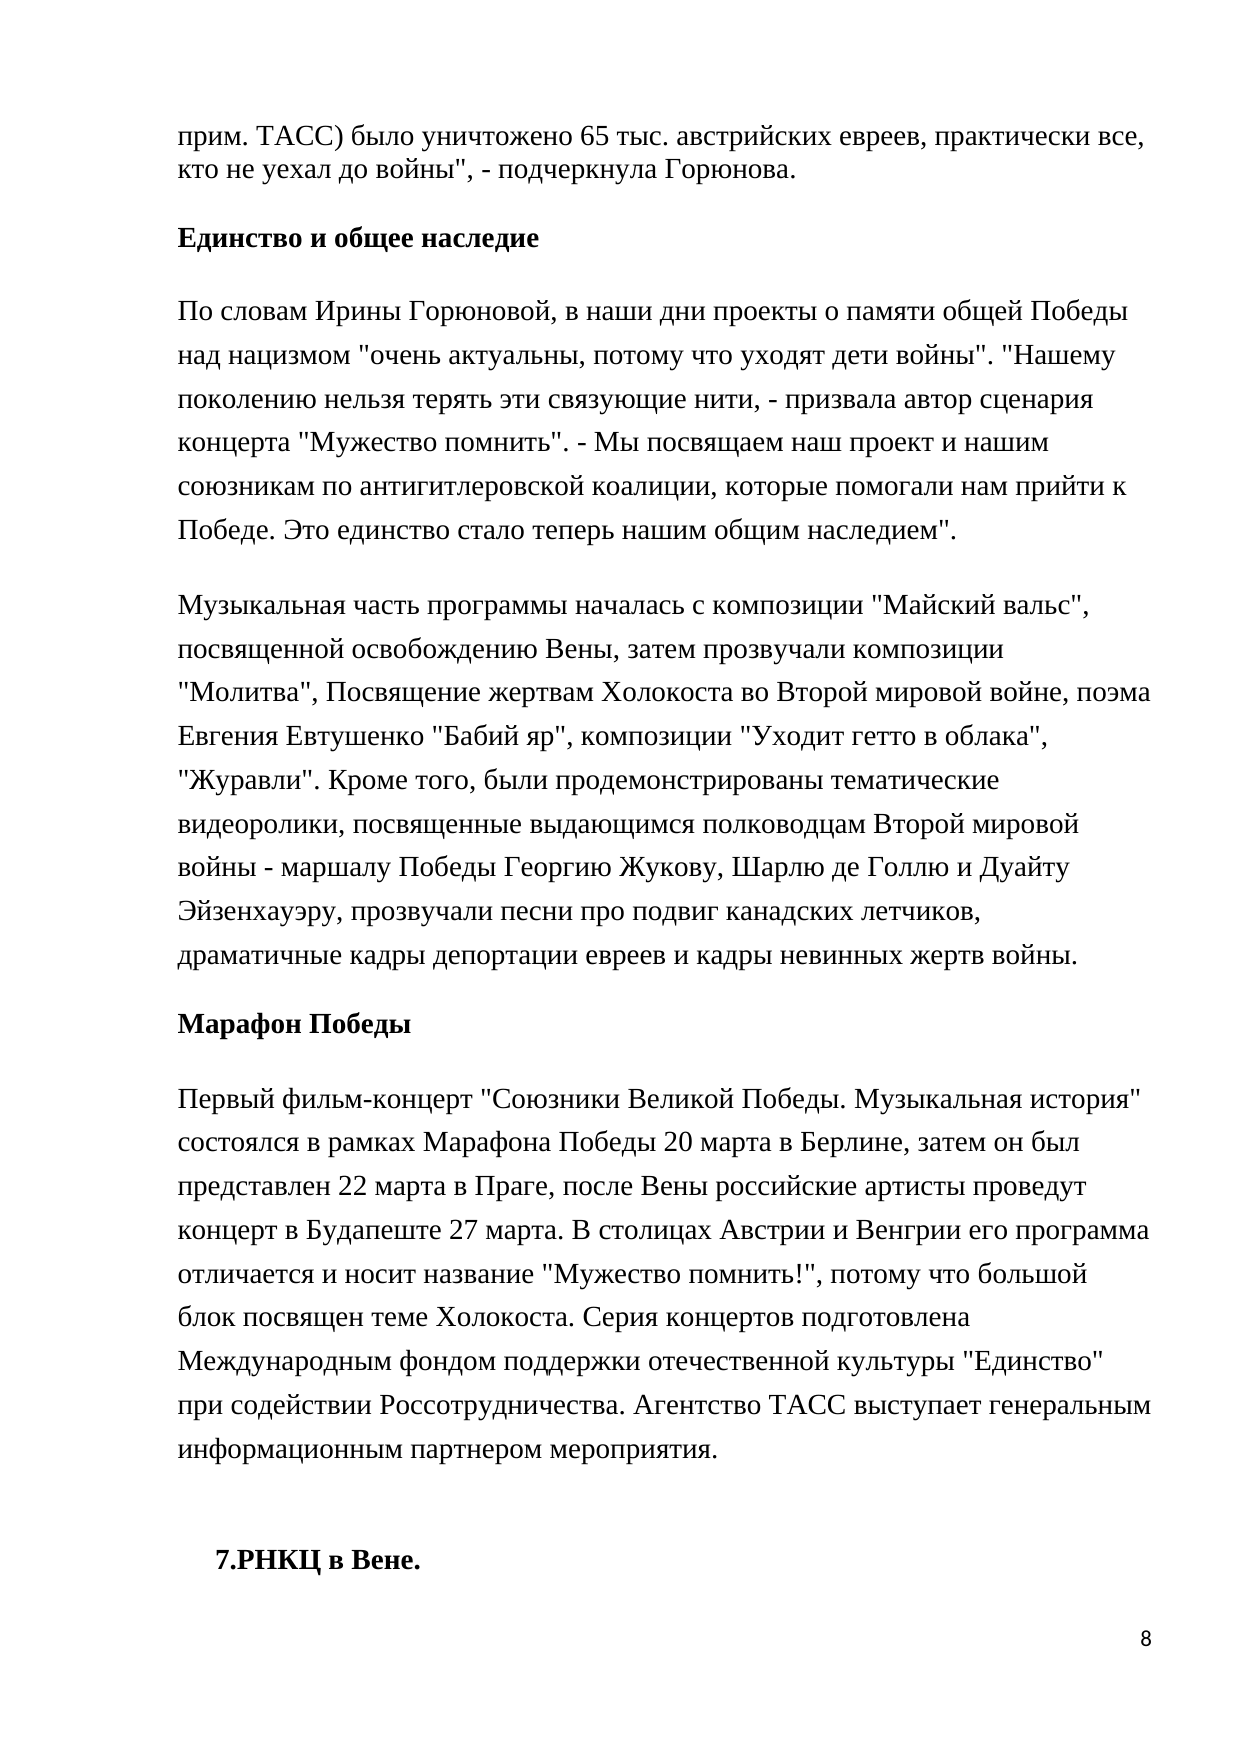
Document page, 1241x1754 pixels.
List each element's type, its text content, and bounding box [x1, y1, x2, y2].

text Марафон Победы [177, 1002, 1152, 1039]
text Музыкальная часть программы началась с композиции "Майский вальс", посвященной освобождению Вены, затем прозвучали композиции "Молитва", Посвящение жертвам Холокоста во Второй мировой войне, поэма Евгения Евтушенко "Бабий яр", композиции "Уходит гетто в облака", "Журавли". Кроме того, были продемонстрированы тематические видеоролики, посвященные выдающимся полководцам Второй мировой войны - маршалу Победы Георгию Жукову, Шарлю де Голлю и Дуайту Эйзенхауэру, прозвучали песни про подвиг канадских летчиков, драматичные кадры депортации евреев и кадры невинных жертв войны. [177, 577, 1152, 971]
text 7.РНКЦ в Вене. [215, 1542, 1152, 1576]
text По словам Ирины Горюновой, в наши дни проекты о памяти общей Победы над нацизмом "очень актуальны, потому что уходят дети войны". "Нашему поколению нельзя терять эти связующие нити, - призвала автор сценария концерта "Мужество помнить". - Мы посвящаем наш проект и нашим союзникам по антигитлеровской коалиции, которые помогали нам прийти к Победе. Это единство стало теперь нашим общим наследием". [177, 283, 1152, 546]
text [177, 118, 1152, 185]
text Единство и общее наследие [177, 216, 1152, 254]
text Первый фильм-концерт "Союзники Великой Победы. Музыкальная история" состоялся в рамках Марафона Победы 20 марта в Берлине, затем он был представлен 22 марта в Праге, после Вены российские артисты проведут концерт в Будапеште 27 марта. В столицах Австрии и Венгрии его программа отличается и носит название "Мужество помнить!", потому что большой блок посвящен теме Холокоста. Серия концертов подготовлена Международным фондом поддержки отечественной культуры "Единство" при содействии Россотрудничества. Агентство ТАСС выступает генеральным информационным партнером мероприятия. [177, 1071, 1152, 1464]
